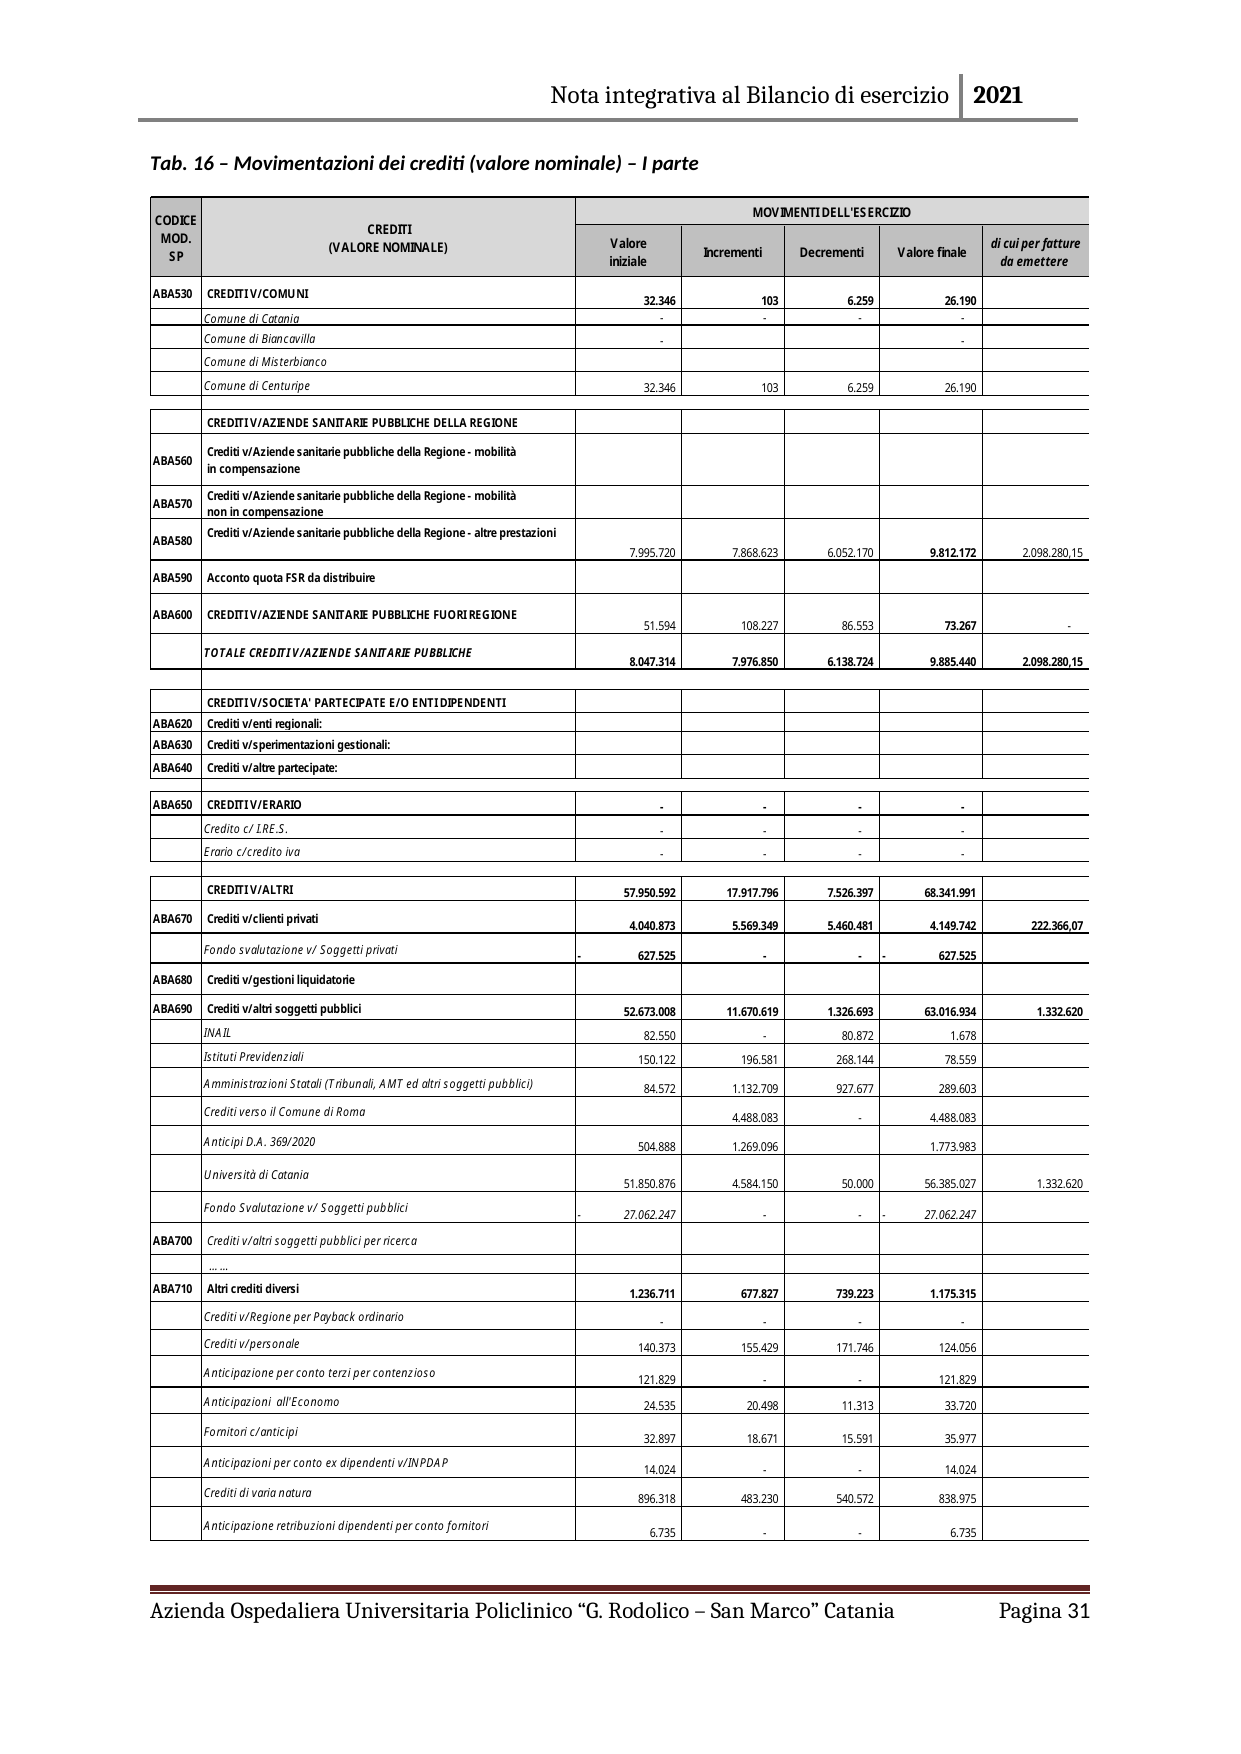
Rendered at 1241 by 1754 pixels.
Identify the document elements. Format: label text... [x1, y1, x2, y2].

text Tab. 16 – Movimentazioni dei crediti (valore nominale) – I parte [150, 150, 1090, 176]
